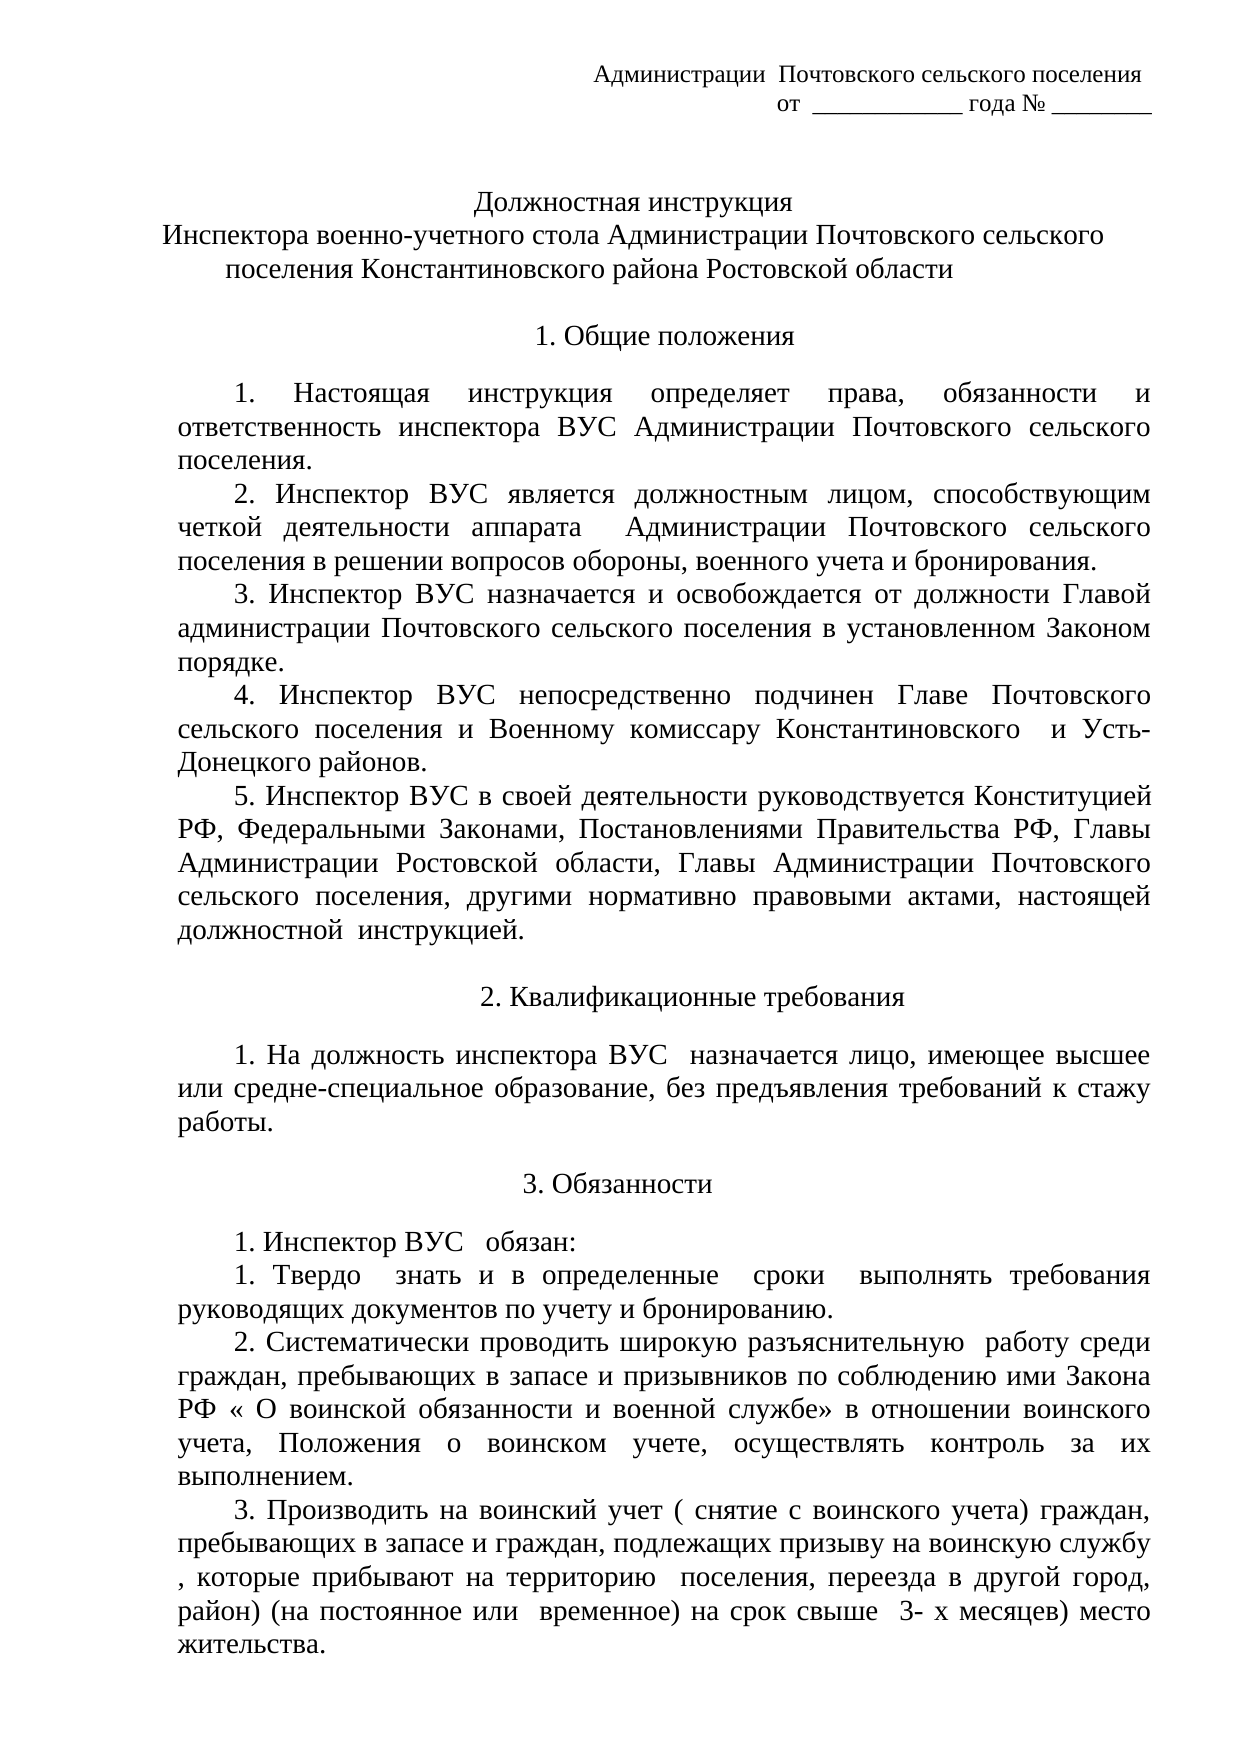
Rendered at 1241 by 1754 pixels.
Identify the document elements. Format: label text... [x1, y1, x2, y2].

text 3. Производить на воинский учет ( снятие с воинского учета) граждан, пребывающих в запасе и граждан, подлежащих призыву на воинскую службу , которые прибывают на территорию поселения, переезда в другой город, район) (на постоянное или временное) на срок свыше 3- х месяцев) место жительства. [177, 1492, 1152, 1660]
text 2. Инспектор ВУС является должностным лицом, способствующим четкой деятельности аппарата Администрации Почтовского сельского поселения в решении вопросов обороны, военного учета и бронирования. [177, 476, 1152, 577]
text 4. Инспектор ВУС непосредственно подчинен Главе Почтовского сельского поселения и Военному комиссару Константиновского и Усть- Донецкого районов. [177, 677, 1152, 778]
text 1. Общие положения [177, 318, 1152, 351]
text от ____________ года № ________ [177, 88, 1152, 117]
text Инспектора военно-учетного стола Администрации Почтовского сельского поселения Константиновского района Ростовской области [27, 217, 1152, 284]
subtitle Должностная инструкция [27, 184, 1152, 217]
text 3. Обязанности [27, 1166, 1152, 1200]
text 5. Инспектор ВУС в своей деятельности руководствуется Конституцией РФ, Федеральными Законами, Постановлениями Правительства РФ, Главы Администрации Ростовской области, Главы Администрации Почтовского сельского поселения, другими нормативно правовыми актами, настоящей должностной инструкцией. [177, 778, 1152, 946]
text 2. Систематически проводить широкую разъяснительную работу среди граждан, пребывающих в запасе и призывников по соблюдению ими Закона РФ « О воинской обязанности и военной службе» в отношении воинского учета, Положения о воинском учете, осуществлять контроль за их выполнением. [177, 1324, 1152, 1492]
text 3. Инспектор ВУС назначается и освобождается от должности Главой администрации Почтовского сельского поселения в установленном Законом порядке. [177, 577, 1152, 677]
text Администрации Почтовского сельского поселения [177, 59, 1152, 88]
text 1. Твердо знать и в определенные сроки выполнять требования руководящих документов по учету и бронированию. [177, 1257, 1152, 1324]
text 1. Инспектор ВУС обязан: [177, 1224, 1152, 1257]
text 2. Квалификационные требования [177, 979, 1152, 1013]
text 1. Настоящая инструкция определяет права, обязанности и ответственность инспектора ВУС Администрации Почтовского сельского поселения. [177, 375, 1152, 476]
text 1. На должность инспектора ВУС назначается лицо, имеющее высшее или средне-специальное образование, без предъявления требований к стажу работы. [177, 1037, 1152, 1137]
